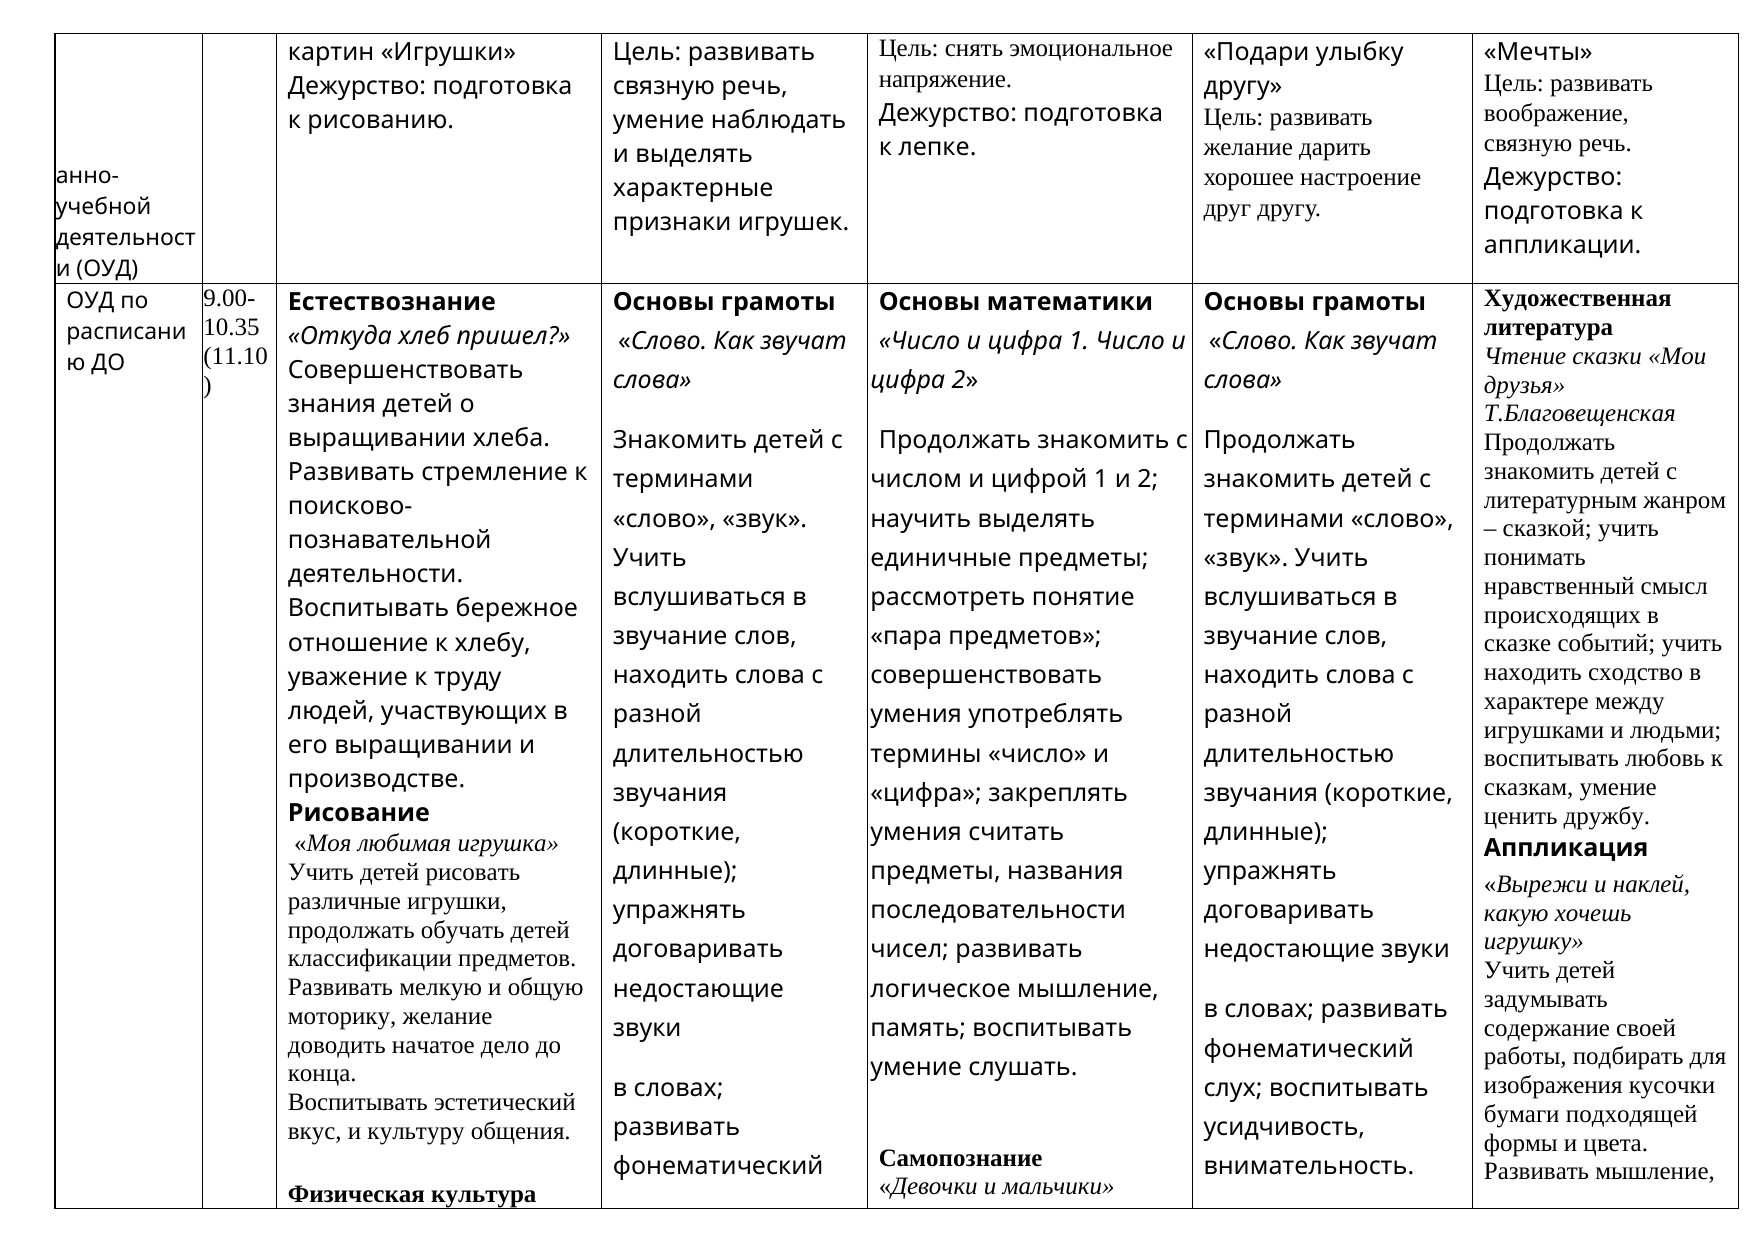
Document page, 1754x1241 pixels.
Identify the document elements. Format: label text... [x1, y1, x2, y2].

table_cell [868, 284, 1192, 1208]
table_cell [1193, 34, 1472, 282]
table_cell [602, 34, 867, 282]
table_cell [203, 34, 276, 282]
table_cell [602, 284, 867, 1208]
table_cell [277, 284, 601, 1208]
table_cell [277, 34, 601, 282]
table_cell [1473, 34, 1738, 282]
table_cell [868, 34, 1192, 282]
table_cell 9.00-10.35 (11.10) [203, 284, 276, 1208]
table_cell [56, 284, 202, 1208]
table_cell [1193, 284, 1472, 1208]
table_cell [1473, 284, 1738, 1208]
